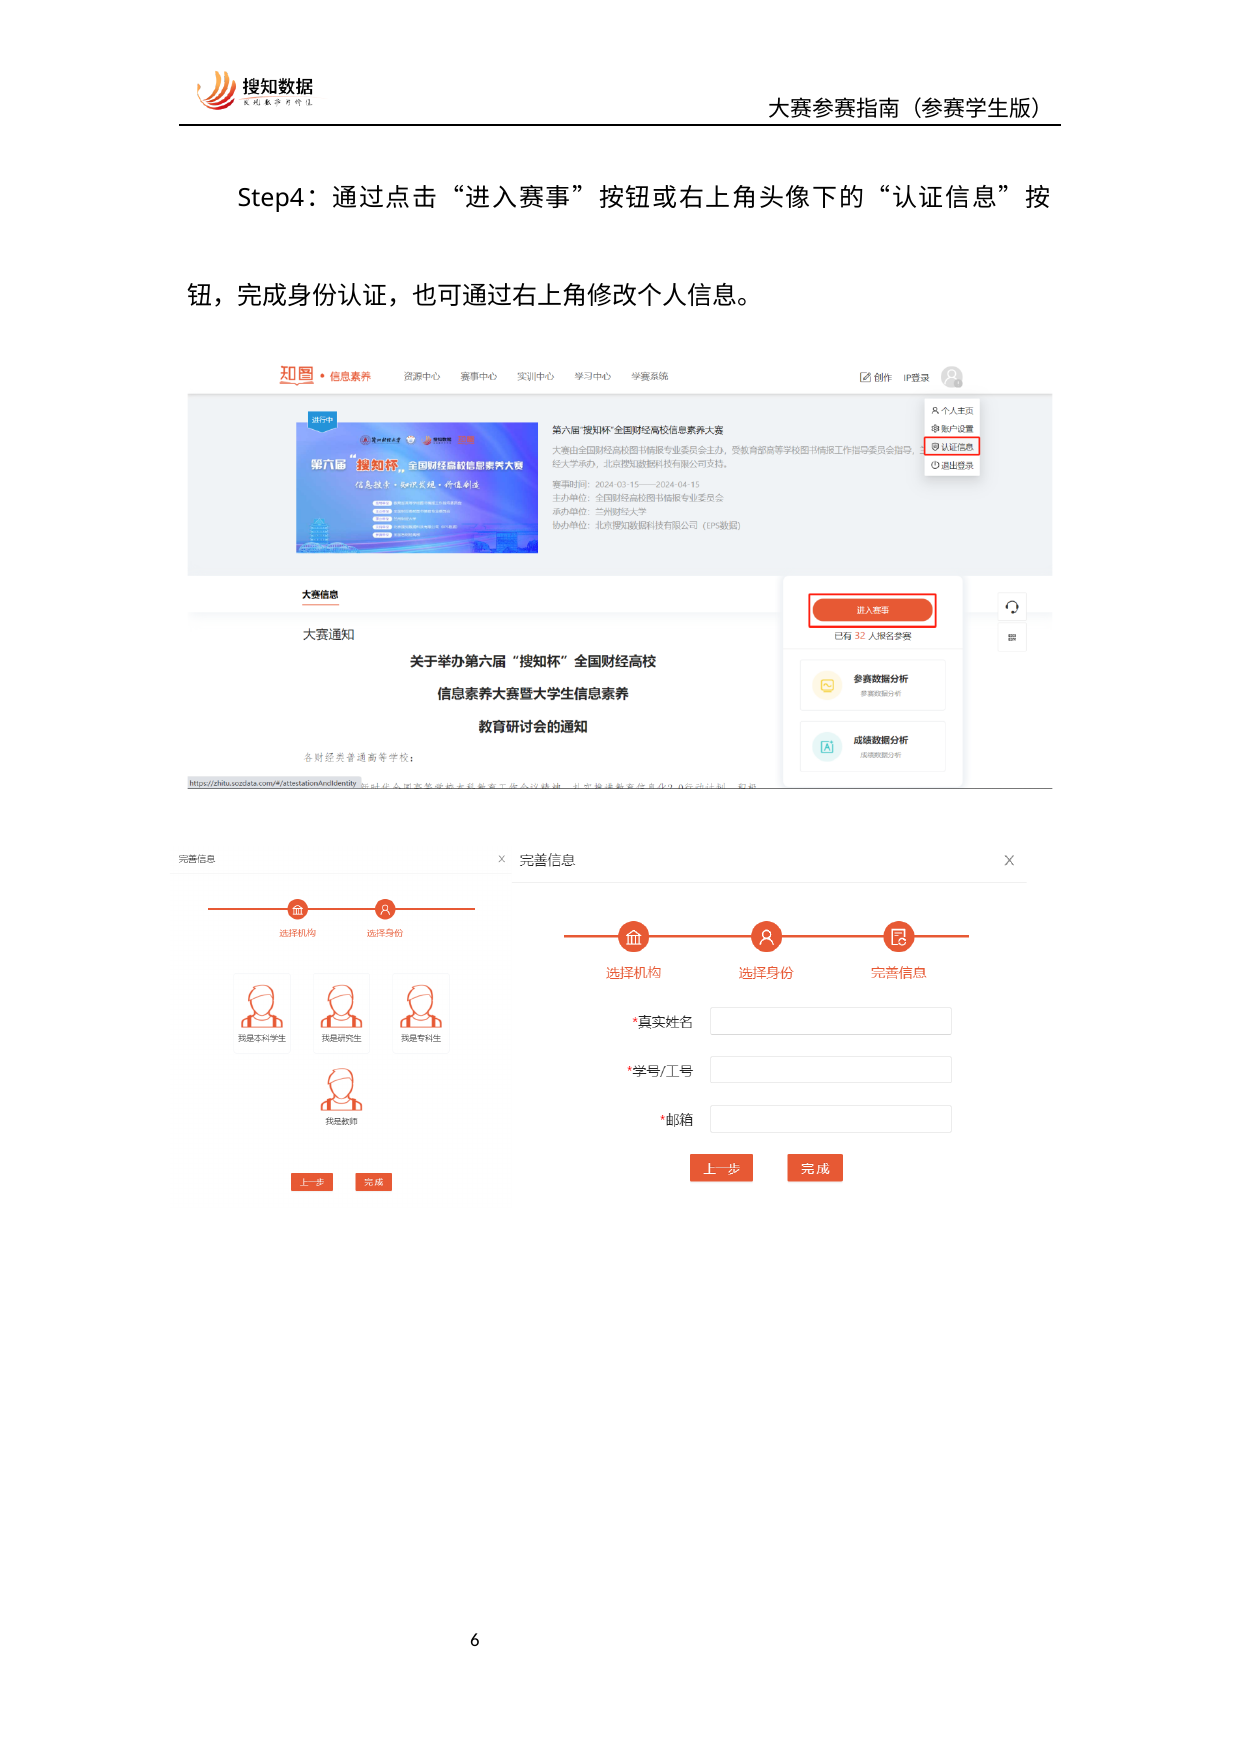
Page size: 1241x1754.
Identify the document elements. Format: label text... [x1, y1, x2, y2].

text Step4：通过点击“进入赛事”按钮或右上角头像下的“认证信息”按钮，完成身份认证，也可通过右上角修改个人信息。 [187, 163, 1053, 326]
picture [186, 65, 338, 118]
picture [187, 360, 1053, 789]
picture [169, 845, 1027, 1208]
